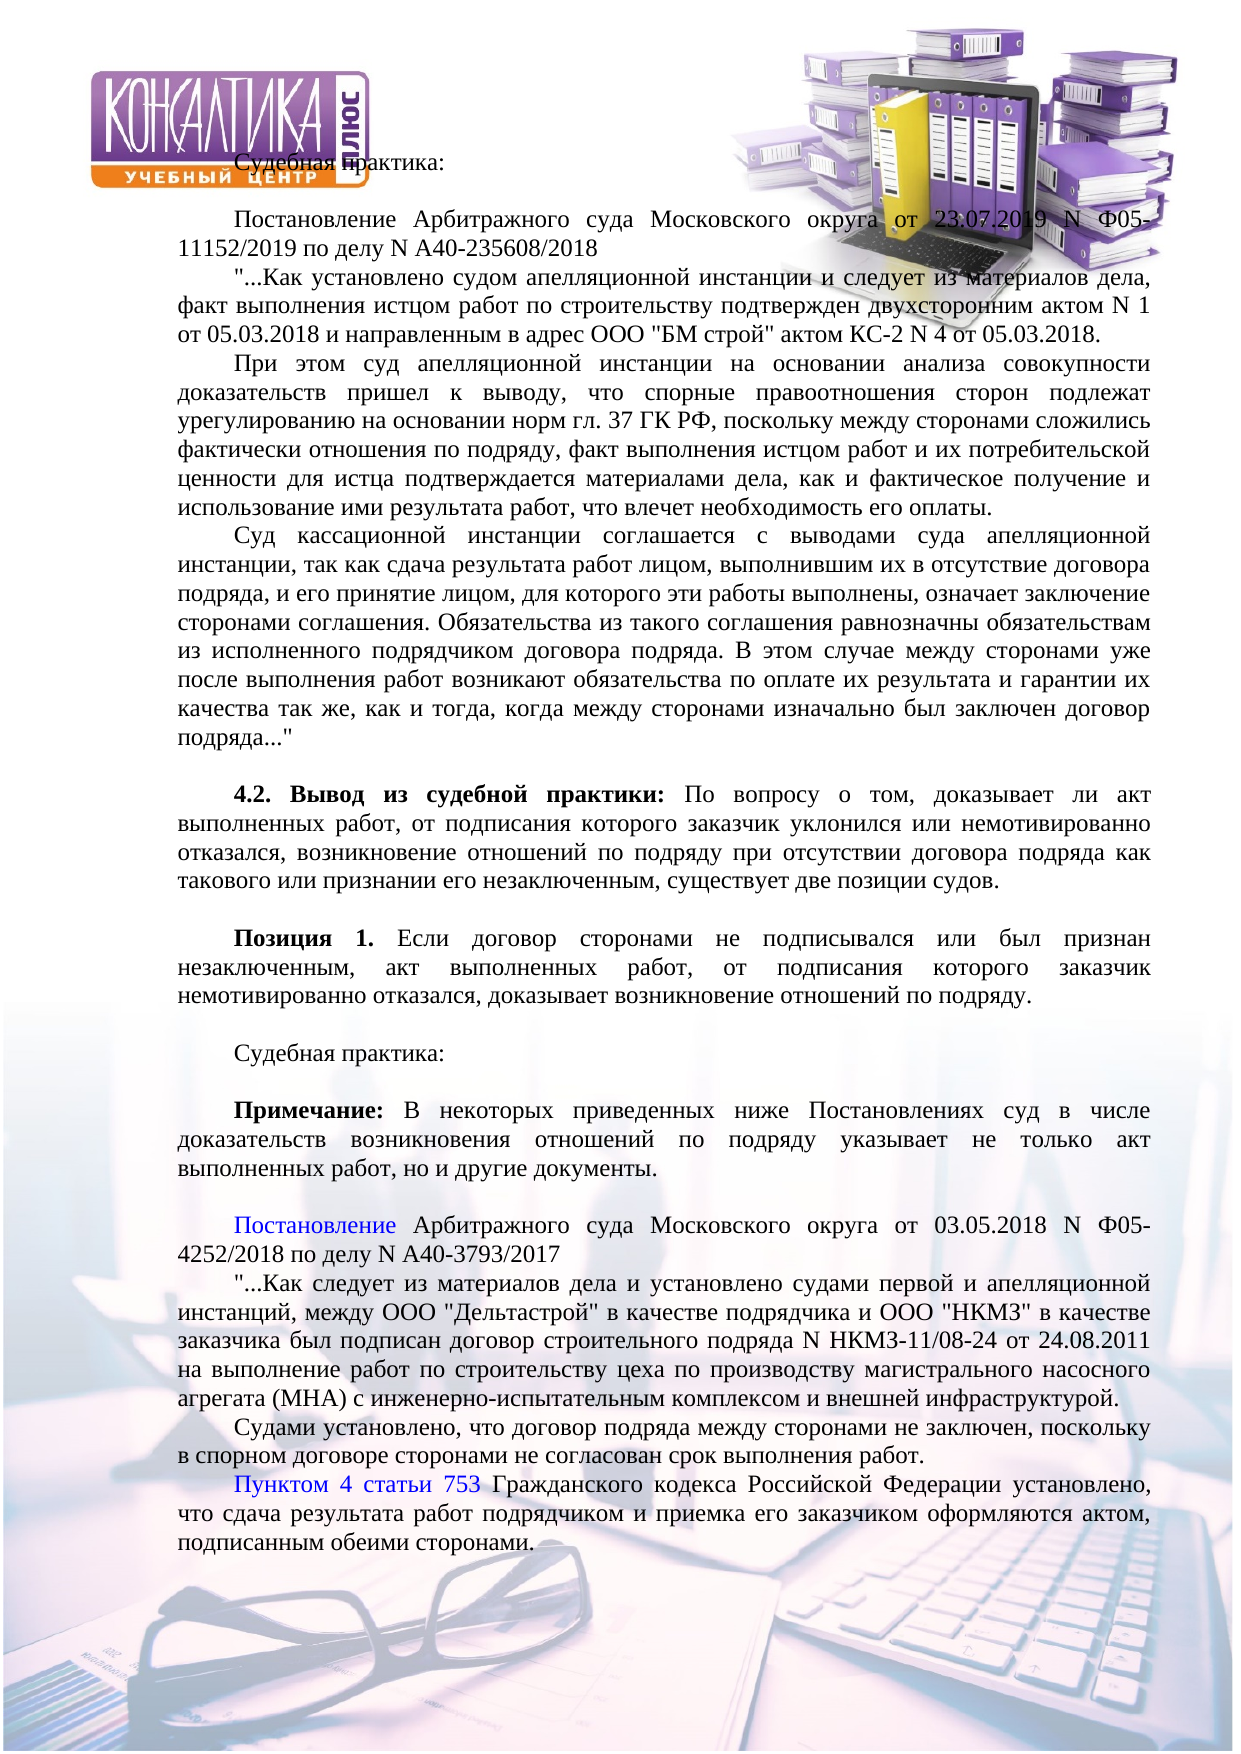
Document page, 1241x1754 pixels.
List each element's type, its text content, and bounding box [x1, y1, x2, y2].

picture [0, 3, 1232, 351]
picture [3, 1002, 1233, 1751]
text Судами установлено, что договор подряда между сторонами не заключен, поскольку в спорном договоре сторонами не согласован срок выполнения работ. [177, 1412, 1152, 1469]
text Постановление Арбитражного суда Московского округа от 23.07.2019 N Ф05-11152/2019 по делу N А40-235608/2018 [177, 204, 1152, 262]
text Постановление Арбитражного суда Московского округа от 03.05.2018 N Ф05-4252/2018 по делу N А40-3793/2017 [177, 1211, 1152, 1268]
text Суд кассационной инстанции соглашается с выводами суда апелляционной инстанции, так как сдача результата работ лицом, выполнившим их в отсутствие договора подряда, и его принятие лицом, для которого эти работы выполнены, означает заключение сторонами соглашения. Обязательства из такого соглашения равнозначны обязательствам из исполненного подрядчиком договора подряда. В этом случае между сторонами уже после выполнения работ возникают обязательства по оплате их результата и гарантии их качества так же, как и тогда, когда между сторонами изначально был заключен договор подряда..." [177, 521, 1152, 751]
text Судебная практика: [177, 147, 1152, 176]
text 4.2. Вывод из судебной практики: По вопросу о том, доказывает ли акт выполненных работ, от подписания которого заказчик уклонился или немотивированно отказался, возникновение отношений по подряду при отсутствии договора подряда как такового или признании его незаключенным, существует две позиции судов. [177, 779, 1152, 894]
text Пунктом 4 статьи 753 Гражданского кодекса Российской Федерации установлено, что сдача результата работ подрядчиком и приемка его заказчиком оформляются актом, подписанным обеими сторонами. [177, 1469, 1152, 1556]
text При этом суд апелляционной инстанции на основании анализа совокупности доказательств пришел к выводу, что спорные правоотношения сторон подлежат урегулированию на основании норм гл. 37 ГК РФ, поскольку между сторонами сложились фактически отношения по подряду, факт выполнения истцом работ и их потребительской ценности для истца подтверждается материалами дела, как и фактическое получение и использование ими результата работ, что влечет необходимость его оплаты. [177, 348, 1152, 521]
text Позиция 1. Если договор сторонами не подписывался или был признан незаключенным, акт выполненных работ, от подписания которого заказчик немотивированно отказался, доказывает возникновение отношений по подряду. [177, 923, 1152, 1009]
text "...Как установлено судом апелляционной инстанции и следует из материалов дела, факт выполнения истцом работ по строительству подтвержден двухсторонним актом N 1 от 05.03.2018 и направленным в адрес ООО "БМ строй" актом КС-2 N 4 от 05.03.2018. [177, 262, 1152, 348]
text "...Как следует из материалов дела и установлено судами первой и апелляционной инстанций, между ООО "Дельтастрой" в качестве подрядчика и ООО "НКМЗ" в качестве заказчика был подписан договор строительного подряда N НКМЗ-11/08-24 от 24.08.2011 на выполнение работ по строительству цеха по производству магистрального насосного агрегата (МНА) с инженерно-испытательным комплексом и внешней инфраструктурой. [177, 1268, 1152, 1412]
text Судебная практика: [177, 1038, 1152, 1067]
text Примечание: В некоторых приведенных ниже Постановлениях суд в числе доказательств возникновения отношений по подряду указывает не только акт выполненных работ, но и другие документы. [177, 1096, 1152, 1182]
